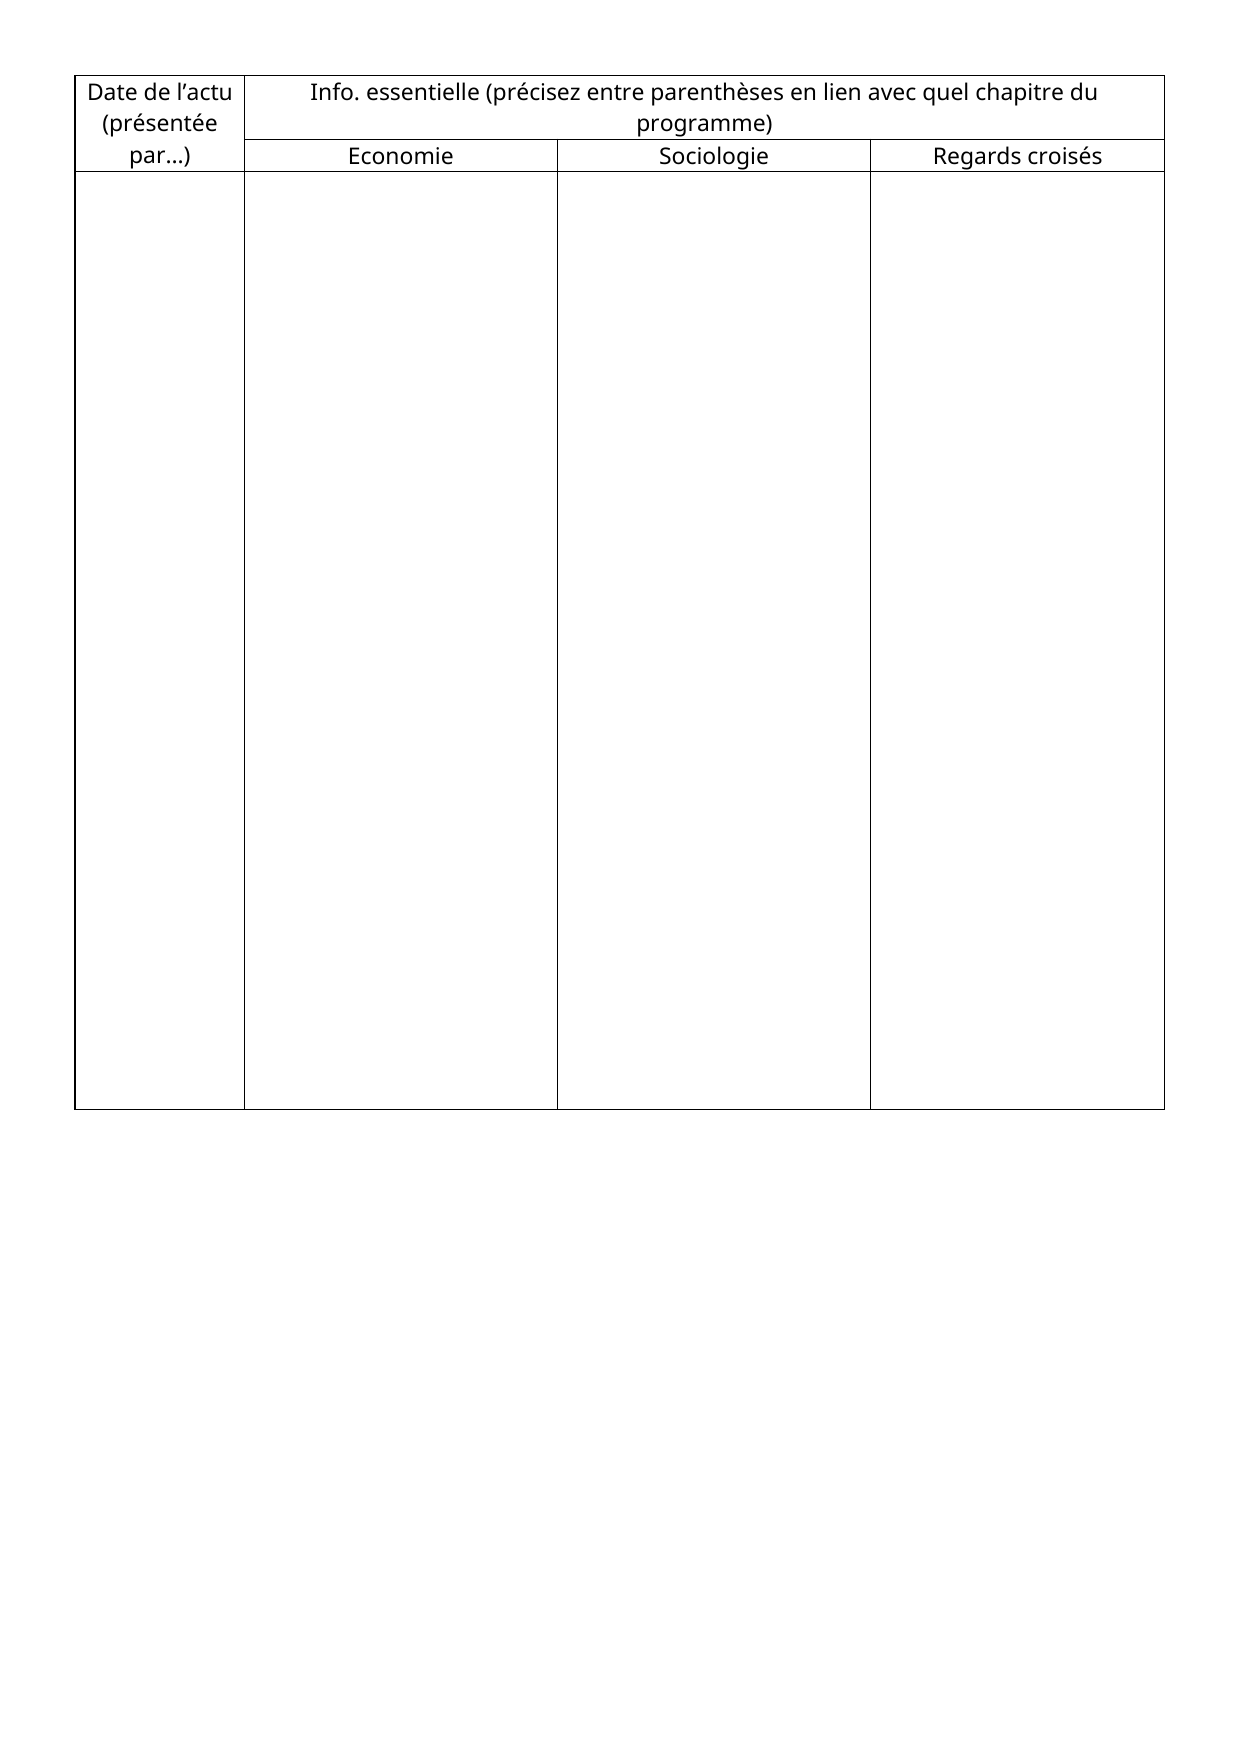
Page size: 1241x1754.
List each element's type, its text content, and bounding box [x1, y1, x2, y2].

table_header Info. essentielle (précisez entre parenthèses en lien avec quel chapitre du programme) [245, 76, 1164, 138]
table_cell [245, 172, 557, 1109]
table_cell [871, 172, 1164, 1109]
table_cell Economie [245, 140, 557, 171]
table_cell [76, 172, 244, 1109]
table_cell [558, 172, 870, 1109]
table_cell Sociologie [558, 140, 870, 171]
table_header Date de l’actu (présentée par…) [76, 76, 244, 171]
table_cell Regards croisés [871, 140, 1164, 171]
